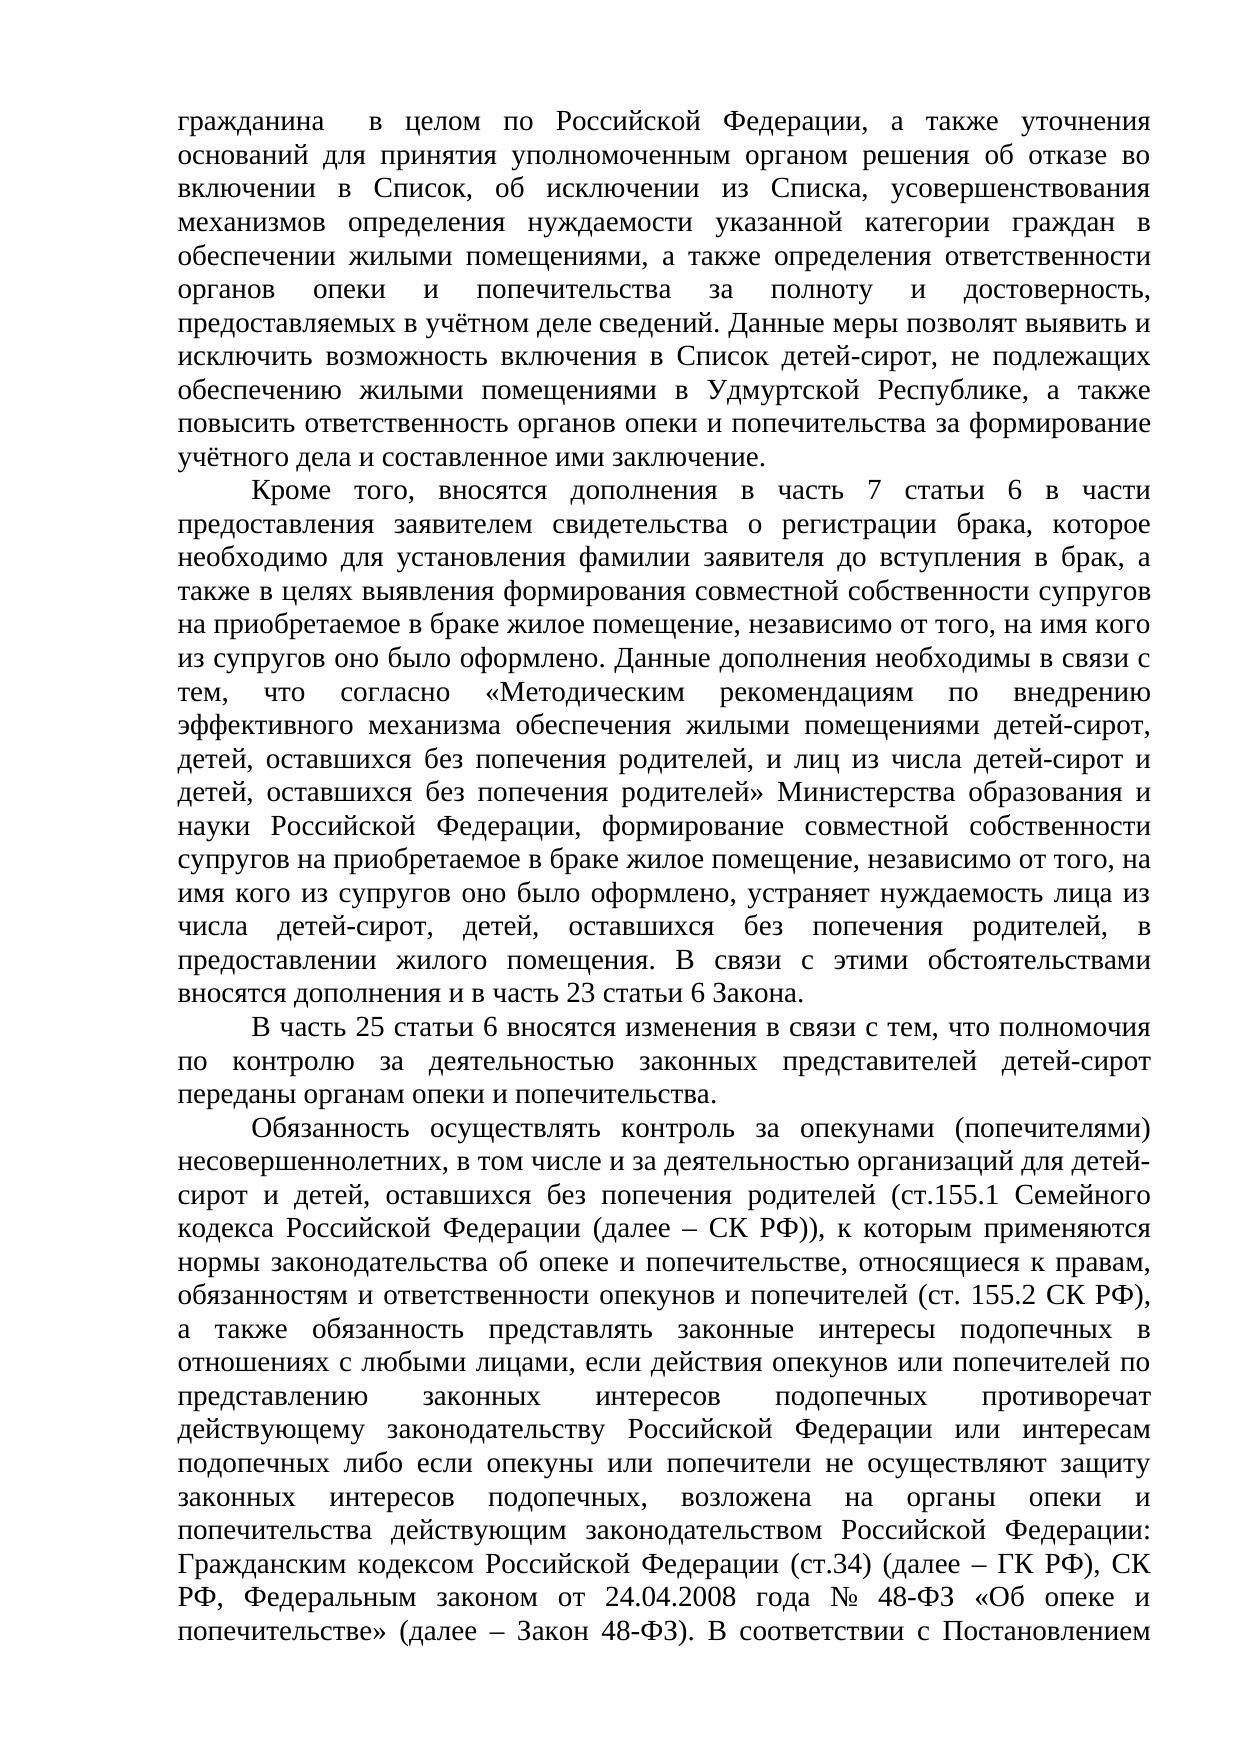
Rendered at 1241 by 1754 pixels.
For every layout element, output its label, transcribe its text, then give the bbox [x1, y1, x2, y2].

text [177, 103, 1152, 472]
text Кроме того, вносятся дополнения в часть 7 статьи 6 в части предоставления заявителем свидетельства о регистрации брака, которое необходимо для установления фамилии заявителя до вступления в брак, а также в целях выявления формирования совместной собственности супругов на приобретаемое в браке жилое помещение, независимо от того, на имя кого из супругов оно было оформлено. Данные дополнения необходимы в связи с тем, что согласно «Методическим рекомендациям по внедрению эффективного механизма обеспечения жилыми помещениями детей-сирот, детей, оставшихся без попечения родителей, и лиц из числа детей-сирот и детей, оставшихся без попечения родителей» Министерства образования и науки Российской Федерации, формирование совместной собственности супругов на приобретаемое в браке жилое помещение, независимо от того, на имя кого из супругов оно было оформлено, устраняет нуждаемость лица из числа детей-сирот, детей, оставшихся без попечения родителей, в предоставлении жилого помещения. В связи с этими обстоятельствами вносятся дополнения и в часть 23 статьи 6 Закона. [177, 472, 1152, 1009]
text В часть 25 статьи 6 вносятся изменения в связи с тем, что полномочия по контролю за деятельностью законных представителей детей-сирот переданы органам опеки и попечительства. [177, 1009, 1152, 1110]
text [177, 1110, 1152, 1646]
